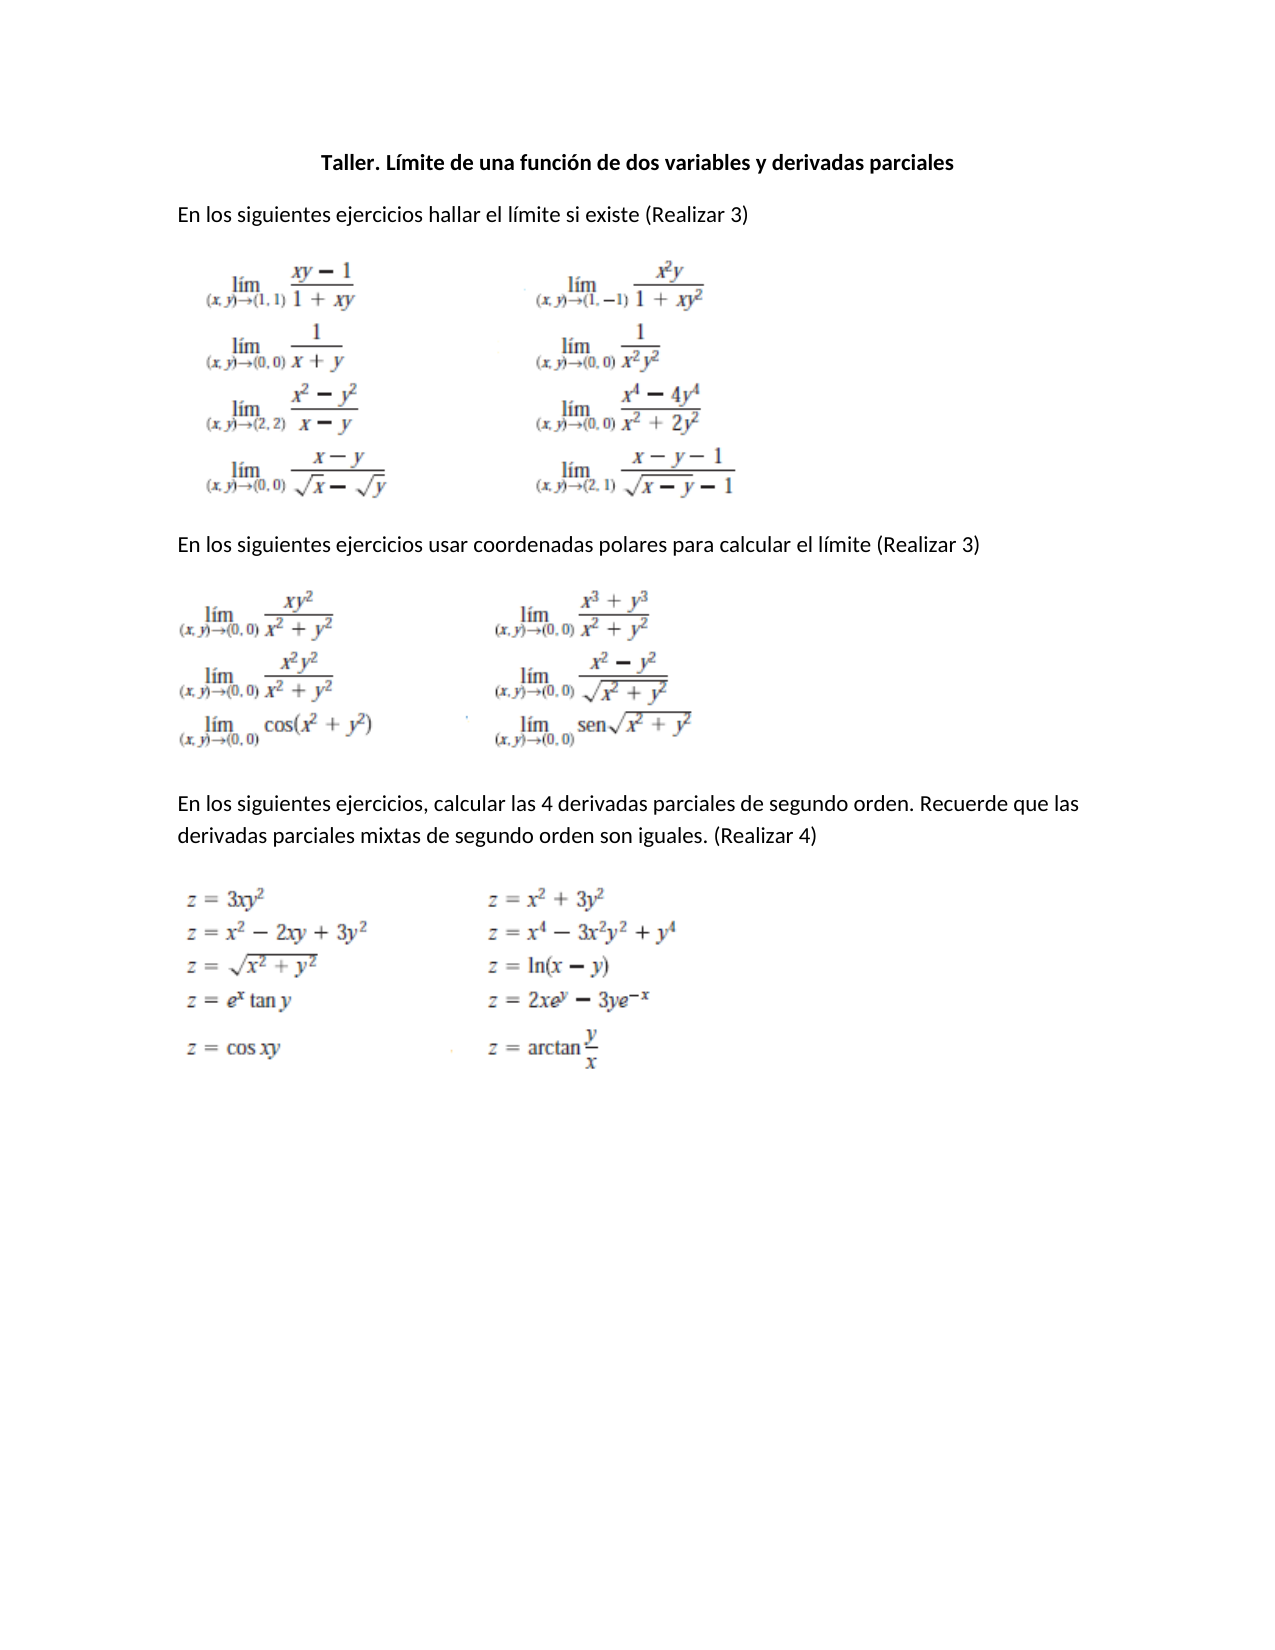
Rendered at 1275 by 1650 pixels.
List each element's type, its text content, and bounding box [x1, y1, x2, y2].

picture [177, 583, 701, 765]
text En los siguientes ejercicios hallar el límite si existe (Realizar 3) [177, 201, 1098, 229]
text En los siguientes ejercicios usar coordenadas polares para calcular el límite (Realizar 3) [177, 530, 1098, 558]
text Taller. Límite de una función de dos variables y derivadas parciales [177, 148, 1098, 176]
picture [177, 253, 748, 506]
picture [177, 874, 685, 1080]
text En los siguientes ejercicios, calcular las 4 derivadas parciales de segundo orden. Recuerde que las derivadas parciales mixtas de segundo orden son iguales. (Realizar 4) [177, 789, 1098, 850]
